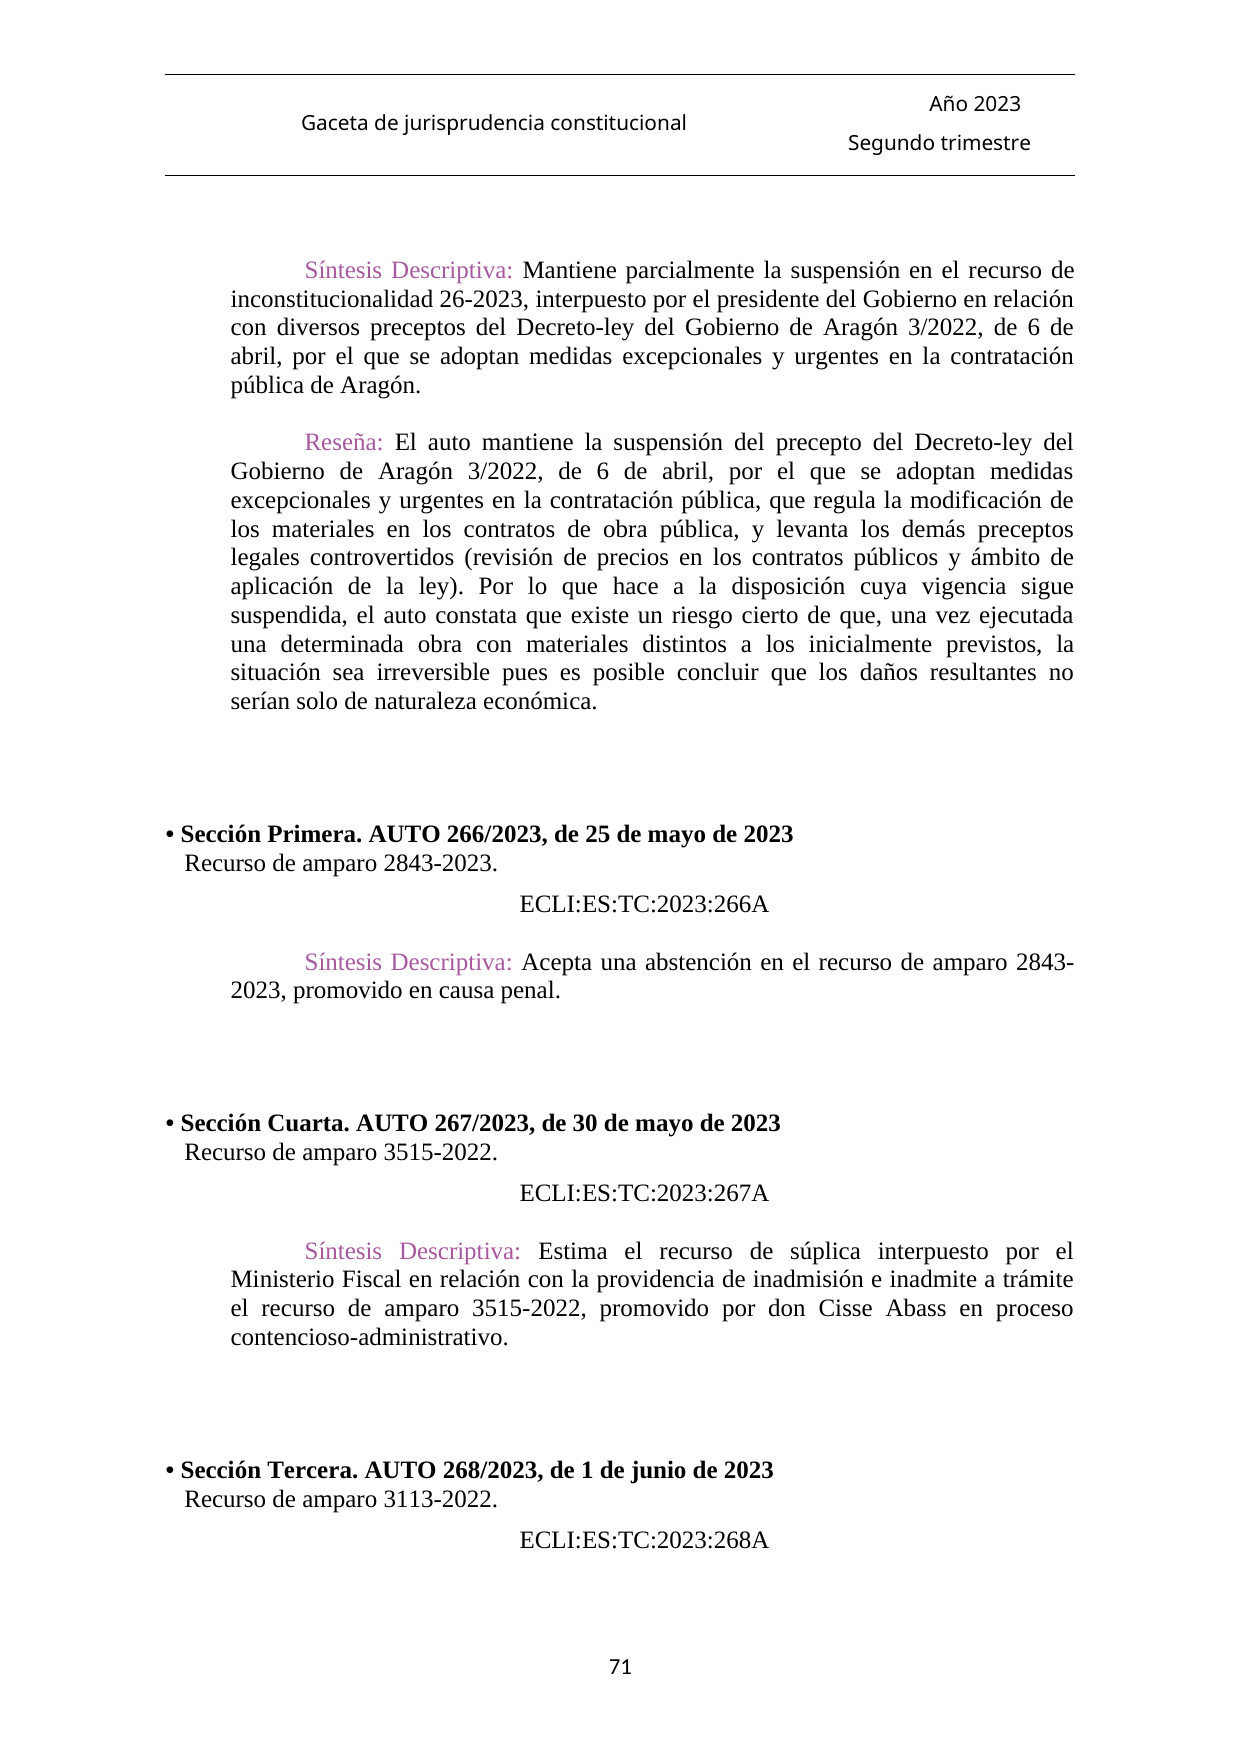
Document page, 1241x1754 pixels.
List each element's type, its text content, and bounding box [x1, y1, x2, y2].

text • Sección Cuarta. AUTO 267/2023, de 30 de mayo de 2023 [165, 1108, 1075, 1137]
text Reseña: El auto mantiene la suspensión del precepto del Decreto-ley del Gobierno de Aragón 3/2022, de 6 de abril, por el que se adoptan medidas excepcionales y urgentes en la contratación pública, que regula la modificación de los materiales en los contratos de obra pública, y levanta los demás preceptos legales controvertidos (revisión de precios en los contratos públicos y ámbito de aplicación de la ley). Por lo que hace a la disposición cuya vigencia sigue suspendida, el auto constata que existe un riesgo cierto de que, una vez ejecutada una determinada obra con materiales distintos a los inicialmente previstos, la situación sea irreversible pues es posible concluir que los daños resultantes no serían solo de naturaleza económica. [230, 427, 1075, 715]
text ECLI:ES:TC:2023:267A [165, 1178, 1075, 1207]
text Síntesis Descriptiva: Mantiene parcialmente la suspensión en el recurso de inconstitucionalidad 26-2023, interpuesto por el presidente del Gobierno en relación con diversos preceptos del Decreto-ley del Gobierno de Aragón 3/2022, de 6 de abril, por el que se adoptan medidas excepcionales y urgentes en la contratación pública de Aragón. [230, 255, 1075, 399]
text • Sección Primera. AUTO 266/2023, de 25 de mayo de 2023 [165, 819, 1075, 848]
text ECLI:ES:TC:2023:268A [165, 1525, 1075, 1554]
text Recurso de amparo 2843-2023. [165, 848, 1075, 877]
text Síntesis Descriptiva: Estima el recurso de súplica interpuesto por el Ministerio Fiscal en relación con la providencia de inadmisión e inadmite a trámite el recurso de amparo 3515-2022, promovido por don Cisse Abass en proceso contencioso-administrativo. [230, 1236, 1075, 1351]
text • Sección Tercera. AUTO 268/2023, de 1 de junio de 2023 [165, 1455, 1075, 1484]
text Síntesis Descriptiva: Acepta una abstención en el recurso de amparo 2843-2023, promovido en causa penal. [230, 947, 1075, 1004]
text Recurso de amparo 3515-2022. [165, 1137, 1075, 1166]
text ECLI:ES:TC:2023:266A [165, 889, 1075, 918]
text Recurso de amparo 3113-2022. [165, 1484, 1075, 1512]
